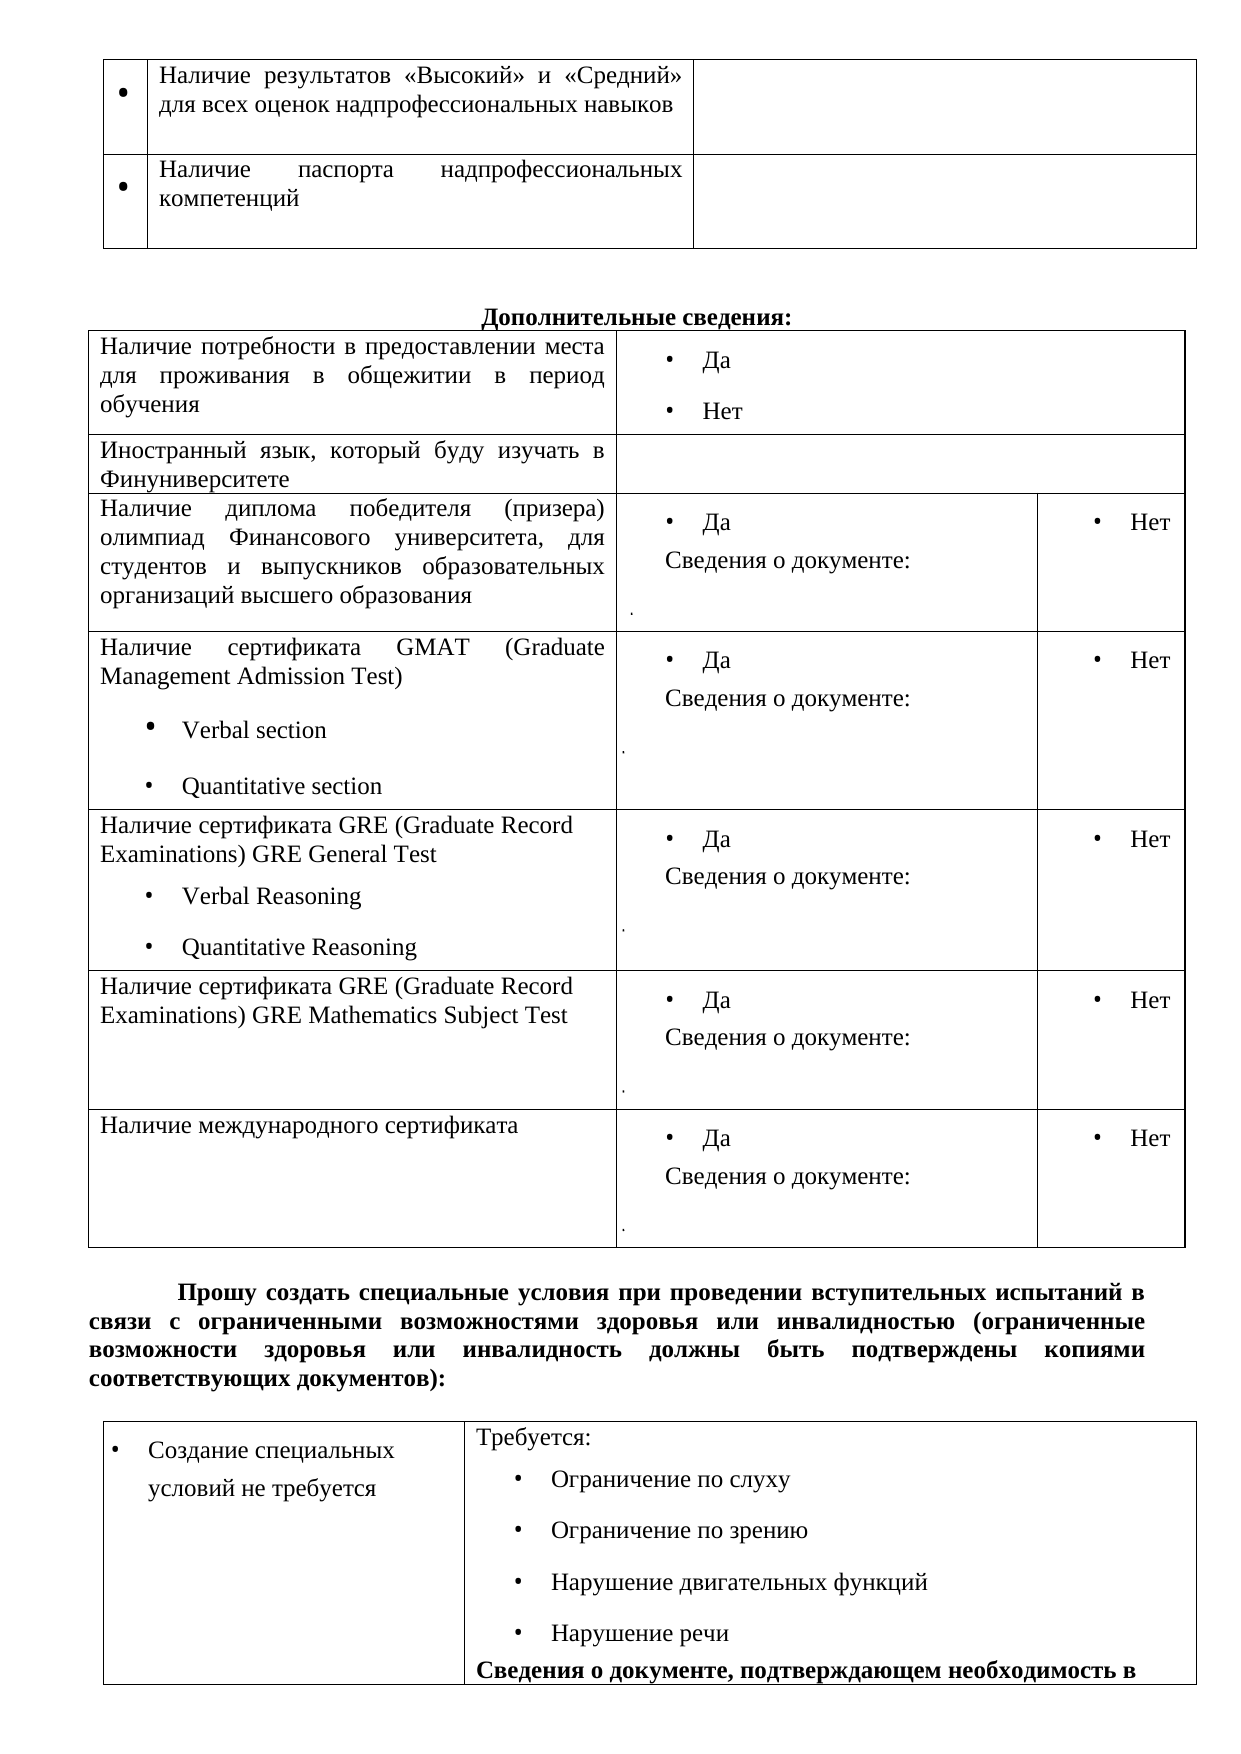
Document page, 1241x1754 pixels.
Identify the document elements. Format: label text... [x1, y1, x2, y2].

table_cell Да Сведения о документе: [617, 632, 1037, 809]
table_cell Нет [1038, 1110, 1184, 1247]
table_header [104, 1422, 464, 1684]
table_cell Наличие результатов «Высокий» и «Средний» для всех оценок надпрофессиональных навыков [148, 60, 693, 153]
table_cell Да Нет [617, 331, 1184, 434]
table_cell [694, 60, 1196, 153]
table_cell Да Сведения о документе: [617, 810, 1037, 970]
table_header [465, 1422, 1196, 1684]
table_cell Иностранный язык, который буду изучать в Финуниверситете [89, 435, 616, 492]
table_cell [104, 155, 147, 248]
table_cell Наличие паспорта надпрофессиональных компетенций [148, 155, 693, 248]
table_cell Нет [1038, 494, 1184, 631]
table_cell Наличие сертификата GMAT (Graduate Management Admission Test) Verbal section Quantitative section [89, 632, 616, 809]
table_cell Нет [1038, 971, 1184, 1109]
table_cell Наличие сертификата GRE (Graduate Record Examinations) GRE General Test Verbal Reasoning Quantitative Reasoning [89, 810, 616, 970]
table_cell Наличие диплома победителя (призера) олимпиад Финансового университета, для студентов и выпускников образовательных организаций высшего образования [89, 494, 616, 631]
table_cell Наличие потребности в предоставлении места для проживания в общежитии в период обучения [89, 331, 616, 434]
table_cell Нет [1038, 810, 1184, 970]
table_cell Да Сведения о документе: [617, 1110, 1037, 1247]
table_cell [104, 60, 147, 153]
text Прошу создать специальные условия при проведении вступительных испытаний в связи с ограниченными возможностями здоровья или инвалидностью (ограниченные возможности здоровья или инвалидность должны быть подтверждены копиями соответствующих документов): [89, 1277, 1146, 1392]
table_header Дополнительные сведения: [89, 302, 1185, 330]
table_cell Да Сведения о документе: [617, 971, 1037, 1109]
table_cell Наличие международного сертификата [89, 1110, 616, 1247]
table_cell Нет [1038, 632, 1184, 809]
table_cell [694, 155, 1196, 248]
table_cell Да Сведения о документе: [617, 494, 1037, 631]
table_cell [617, 435, 1184, 492]
table_cell Наличие сертификата GRE (Graduate Record Examinations) GRE Mathematics Subject Test [89, 971, 616, 1109]
